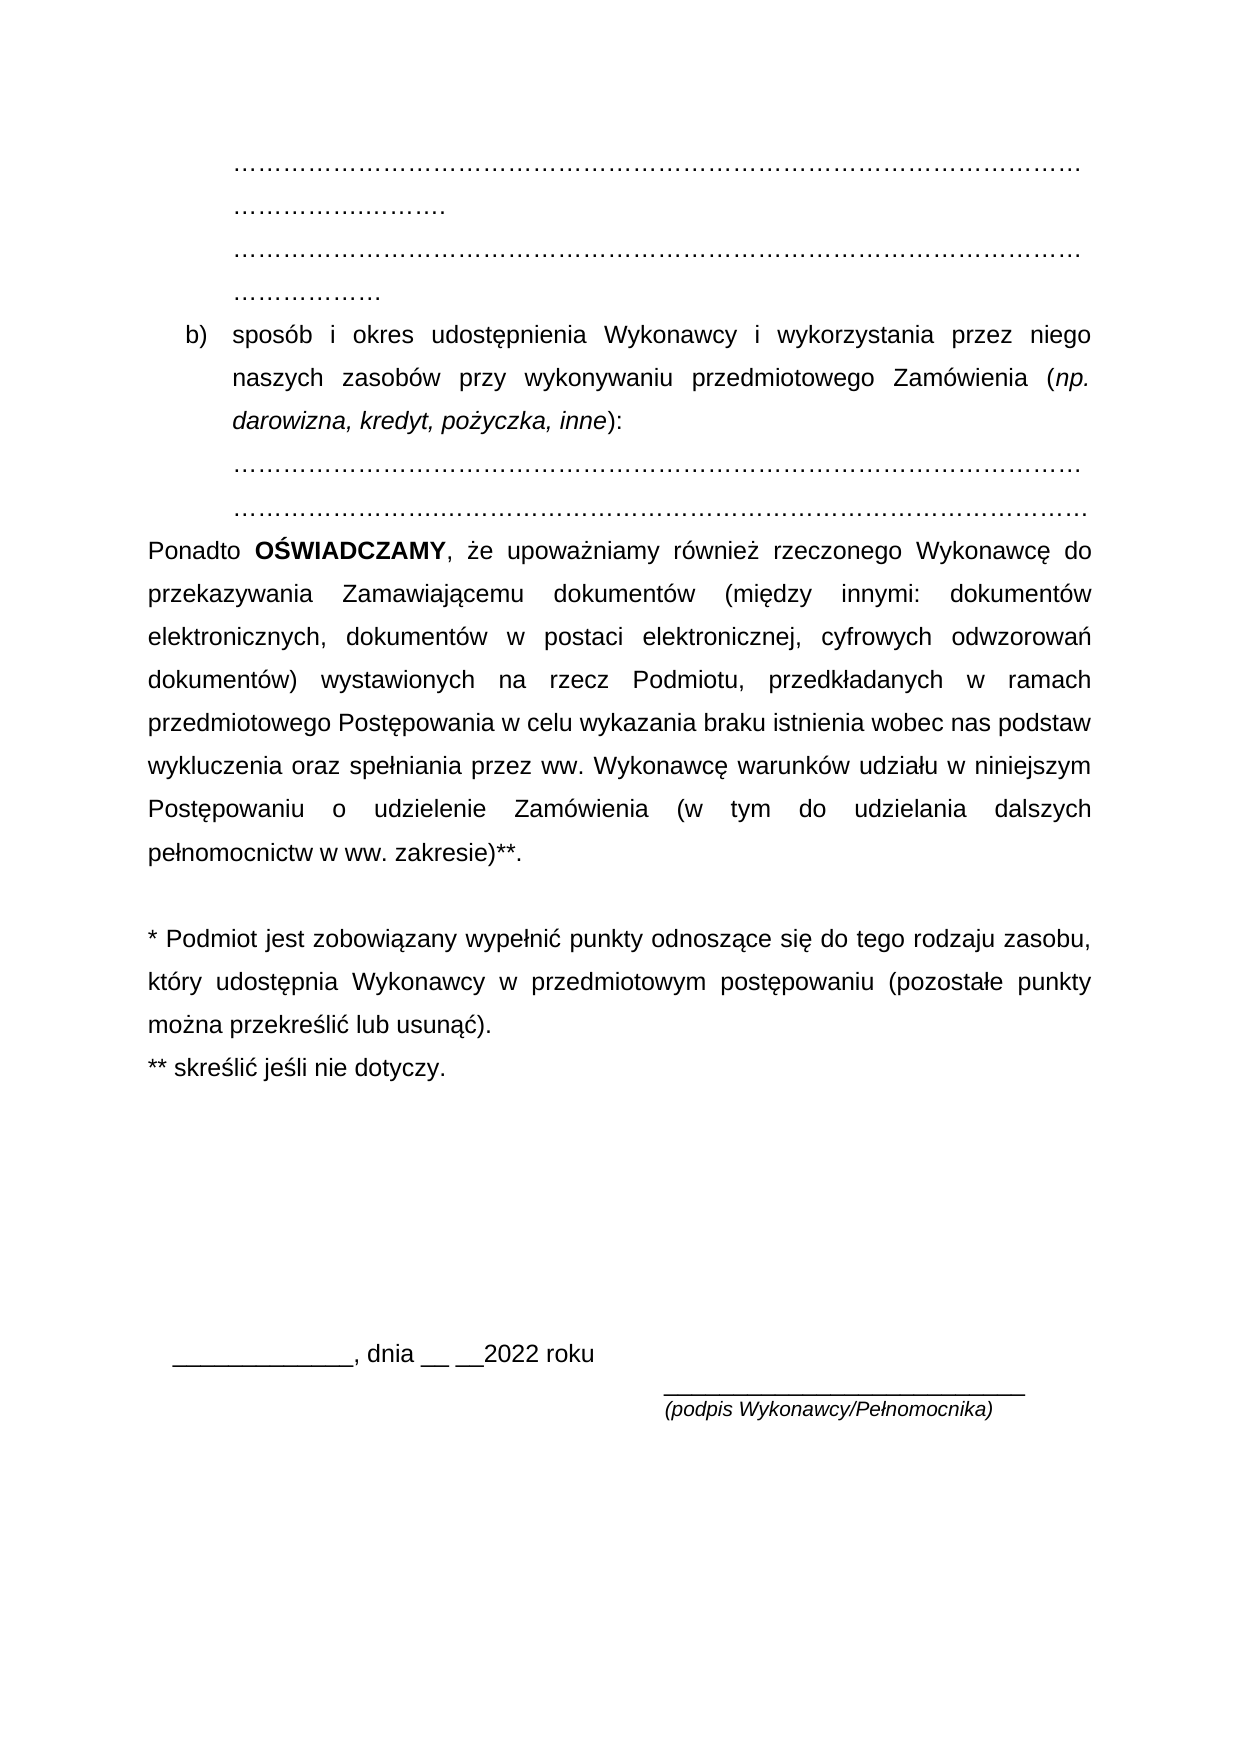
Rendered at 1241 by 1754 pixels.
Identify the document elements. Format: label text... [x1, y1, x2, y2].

text Ponadto OŚWIADCZAMY, że upoważniamy również rzeczonego Wykonawcę do przekazywania Zamawiającemu dokumentów (między innymi: dokumentów elektronicznych, dokumentów w postaci elektronicznej, cyfrowych odwzorowań dokumentów) wystawionych na rzecz Podmiotu, przedkładanych w ramach przedmiotowego Postępowania w celu wykazania braku istnienia wobec nas podstaw wykluczenia oraz spełniania przez ww. Wykonawcę warunków udziału w niniejszym Postępowaniu o udzielenie Zamówienia (w tym do udzielania dalszych pełnomocnictw w ww. zakresie)**. [148, 536, 1093, 866]
text ……………………………………………………………………………………………………………….…………………………………………………………………… [232, 449, 1093, 521]
text ** skreślić jeśli nie dotyczy. [148, 1053, 1093, 1082]
text * Podmiot jest zobowiązany wypełnić punkty odnoszące się do tego rodzaju zasobu, który udostępnia Wykonawcy w przedmiotowym postępowaniu (pozostałe punkty można przekreślić lub usunąć). [148, 924, 1093, 1039]
text _____________, dnia __ __2022 roku __________________________ [148, 1339, 1093, 1396]
text (podpis Wykonawcy/Pełnomocnika) [591, 1396, 1093, 1420]
text ……………………………………………………………………………………………………….……….………………………………………………………………………………………………………… [232, 148, 1093, 306]
list sposób i okres udostępnienia Wykonawcy i wykorzystania przez niego naszych zasobów przy wykonywaniu przedmiotowego Zamówienia (np. darowizna, kredyt, pożyczka, inne): [185, 320, 1093, 435]
